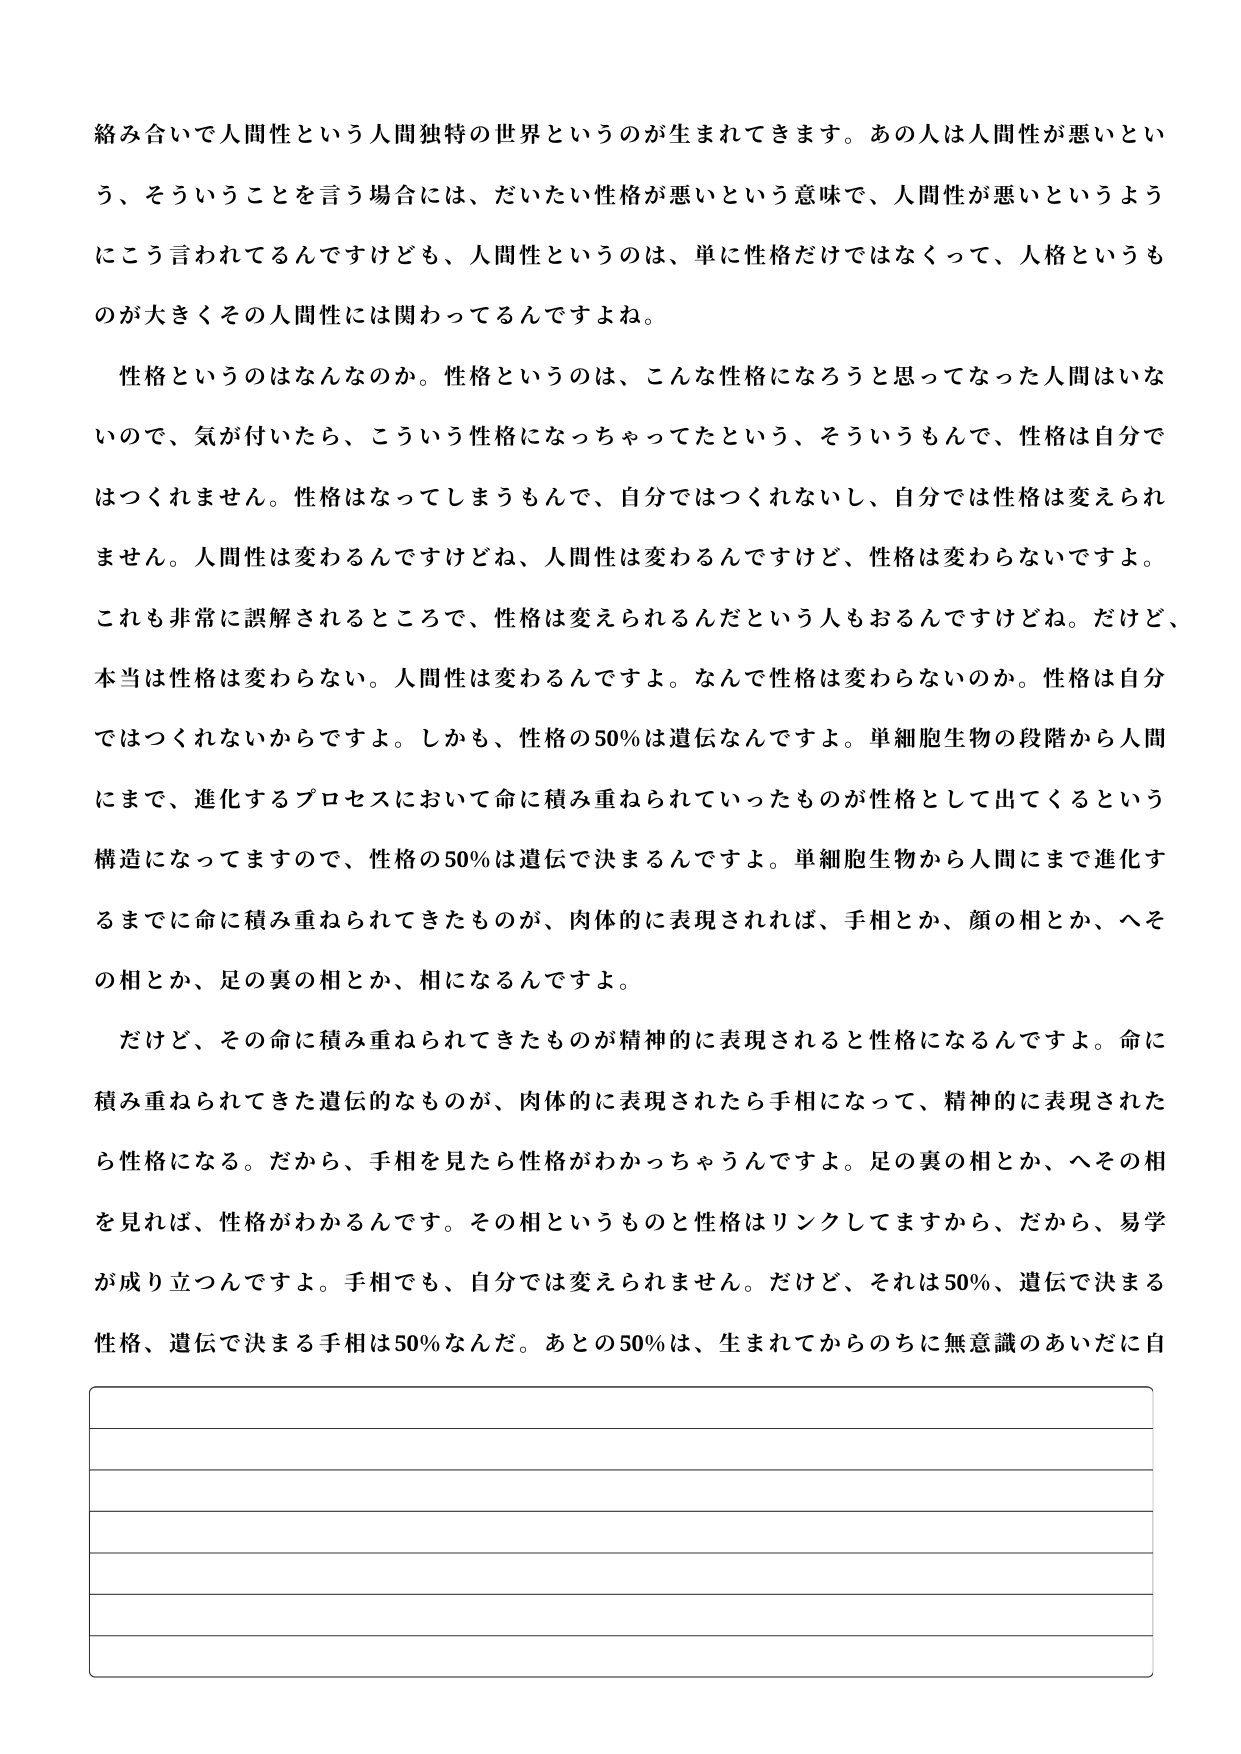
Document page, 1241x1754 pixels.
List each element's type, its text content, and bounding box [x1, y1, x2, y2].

text 性格というのはなんなのか。性格というのは、こんな性格になろうと思ってなった人間はいないので、気が付いたら、こういう性格になっちゃってたという、そういうもんで、性格は自分ではつくれません。性格はなってしまうもんで、自分ではつくれないし、自分では性格は変えられません。人間性は変わるんですけどね、人間性は変わるんですけど、性格は変わらないですよ。これも非常に誤解されるところで、性格は変えられるんだという人もおるんですけどね。だけど、本当は性格は変わらない。人間性は変わるんですよ。なんで性格は変わらないのか。性格は自分ではつくれないからですよ。しかも、性格の50％は遺伝なんですよ。単細胞生物の段階から人間にまで、進化するプロセスにおいて命に積み重ねられていったものが性格として出てくるという構造になってますので、性格の50％は遺伝で決まるんですよ。単細胞生物から人間にまで進化するまでに命に積み重ねられてきたものが、肉体的に表現されれば、手相とか、顔の相とか、へその相とか、足の裏の相とか、相になるんですよ。 [94, 345, 1169, 1009]
picture [88, 1386, 1154, 1678]
